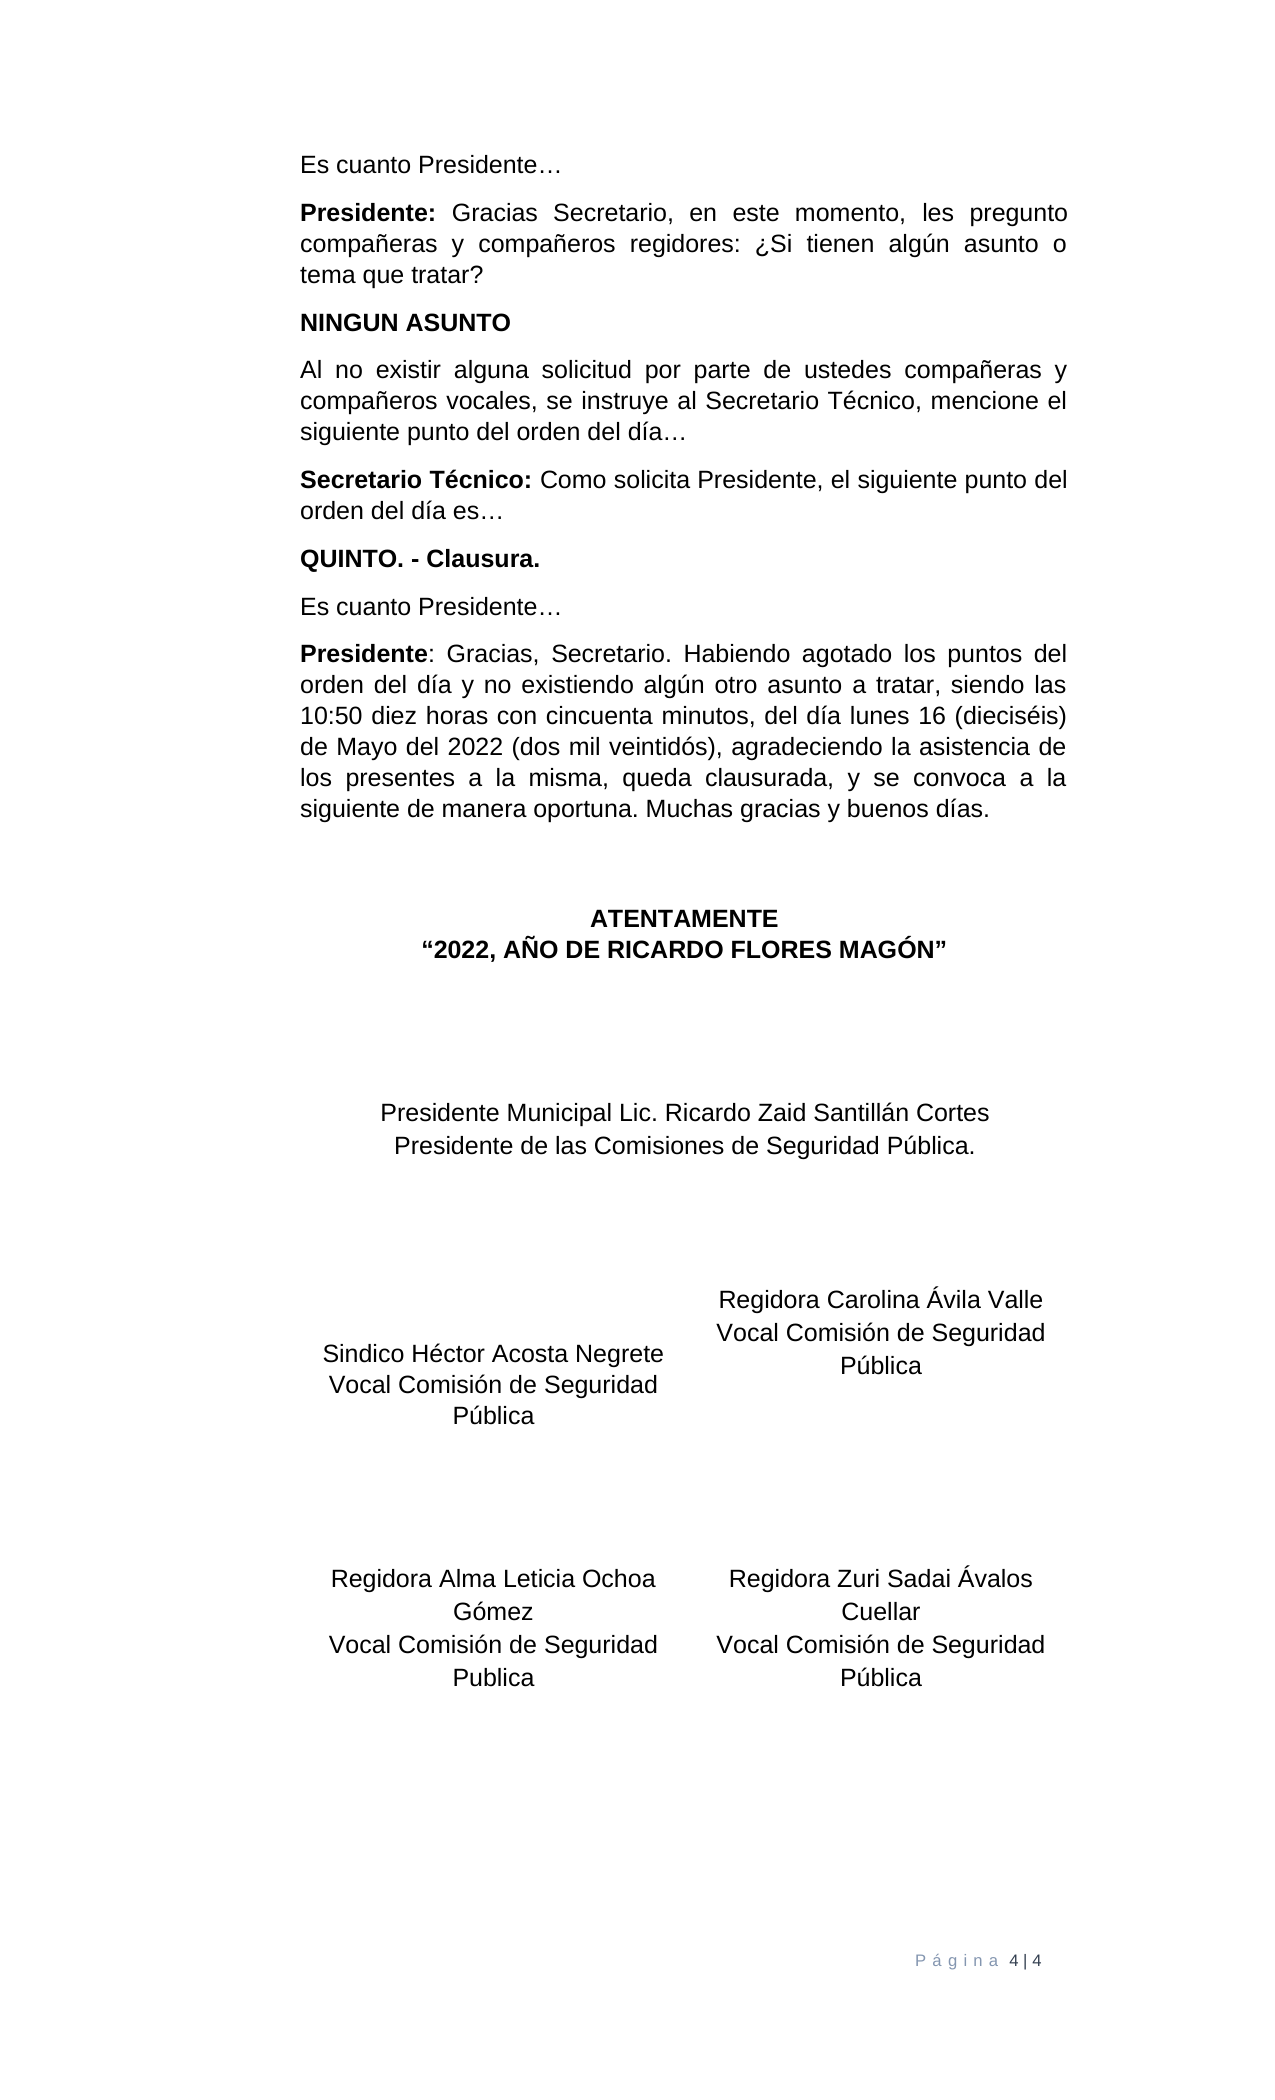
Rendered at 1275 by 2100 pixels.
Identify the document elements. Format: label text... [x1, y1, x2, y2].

table_cell Regidora Alma Leticia Ochoa Gómez Vocal Comisión de Seguridad Publica [298, 1431, 689, 1695]
text “2022, AÑO DE RICARDO FLORES MAGÓN” [300, 935, 1068, 964]
text NINGUN ASUNTO [300, 307, 1068, 336]
table_header Presidente Municipal Lic. Ricardo Zaid Santillán Cortes Presidente de las Comisiones de Seguridad Pública. [298, 1098, 1073, 1164]
text Al no existir alguna solicitud por parte de ustedes compañeras y compañeros vocales, se instruye al Secretario Técnico, mencione el siguiente punto del orden del día… [300, 355, 1068, 446]
table_cell Sindico Héctor Acosta Negrete Vocal Comisión de Seguridad Pública [298, 1164, 689, 1431]
text Es cuanto Presidente… [300, 591, 1068, 620]
text Secretario Técnico: Como solicita Presidente, el siguiente punto del orden del día es… [300, 465, 1068, 525]
text Es cuanto Presidente… [300, 150, 1068, 179]
text ATENTAMENTE [300, 904, 1068, 933]
table_cell Regidora Carolina Ávila Valle Vocal Comisión de Seguridad Pública [689, 1164, 1073, 1431]
table_cell Regidora Zuri Sadai Ávalos Cuellar Vocal Comisión de Seguridad Pública [689, 1431, 1073, 1695]
text QUINTO. - Clausura. [300, 544, 1068, 572]
text Presidente: Gracias Secretario, en este momento, les pregunto compañeras y compañeros regidores: ¿Si tienen algún asunto o tema que tratar? [300, 198, 1068, 288]
text Presidente: Gracias, Secretario. Habiendo agotado los puntos del orden del día y no existiendo algún otro asunto a tratar, siendo las 10:50 diez horas con cincuenta minutos, del día lunes 16 (dieciséis) de Mayo del 2022 (dos mil veintidós), agradeciendo la asistencia de los presentes a la misma, queda clausurada, y se convoca a la siguiente de manera oportuna. Muchas gracias y buenos días. [300, 639, 1068, 823]
